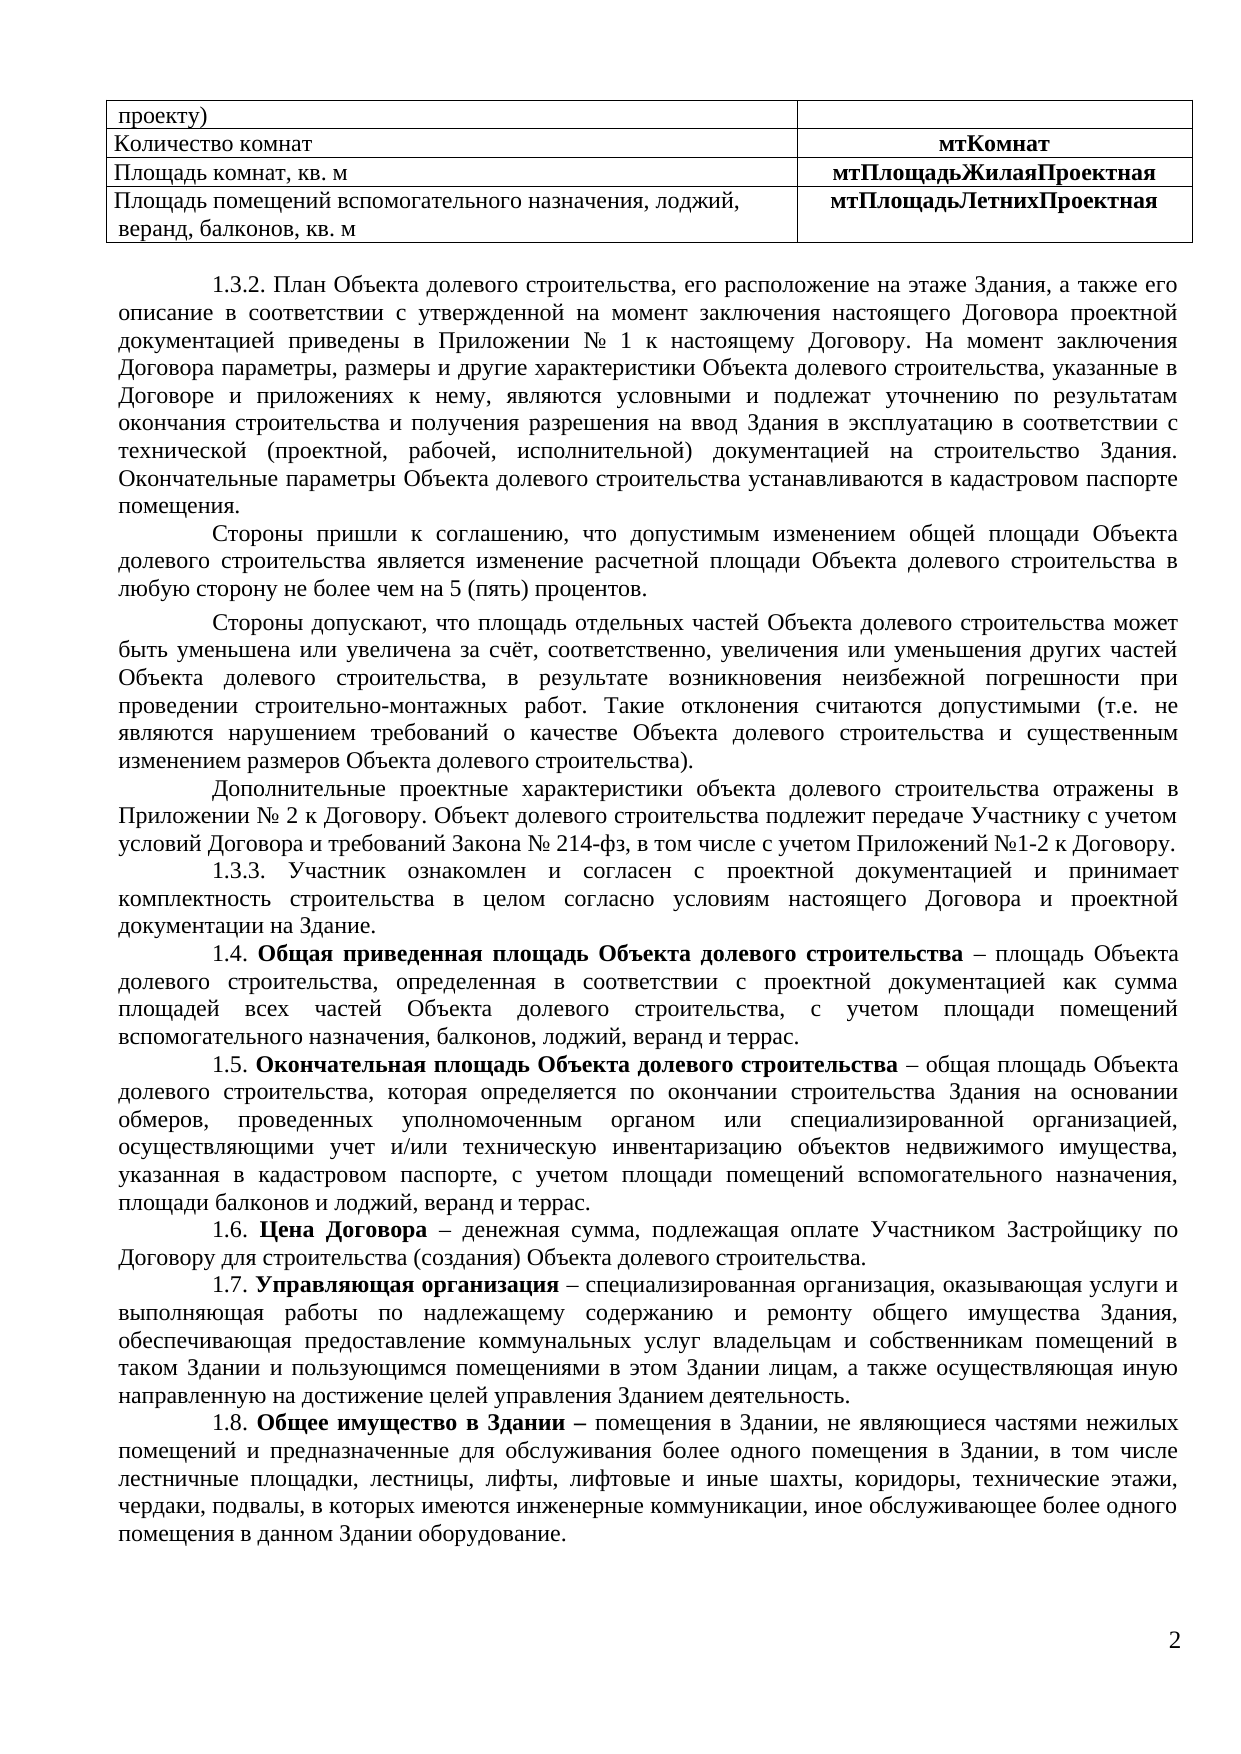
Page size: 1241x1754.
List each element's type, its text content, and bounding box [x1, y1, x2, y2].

table_cell Площадь комнат, кв. м [107, 158, 797, 186]
table_cell [798, 101, 1192, 128]
text 1.7. Управляющая организация – специализированная организация, оказывающая услуги и выполняющая работы по надлежащему содержанию и ремонту общего имущества Здания, обеспечивающая предоставление коммунальных услуг владельцам и собственникам помещений в таком Здании и пользующимся помещениями в этом Здании лицам, а также осуществляющая иную направленную на достижение целей управления Зданием деятельность. [118, 1270, 1179, 1408]
text 1.6. Цена Договора – денежная сумма, подлежащая оплате Участником Застройщику по Договору для строительства (создания) Объекта долевого строительства. [118, 1215, 1179, 1270]
text 1.8. Общее имущество в Здании – помещения в Здании, не являющиеся частями нежилых помещений и предназначенные для обслуживания более одного помещения в Здании, в том числе лестничные площадки, лестницы, лифты, лифтовые и иные шахты, коридоры, технические этажи, чердаки, подвалы, в которых имеются инженерные коммуникации, иное обслуживающее более одного помещения в данном Здании оборудование. [118, 1408, 1179, 1546]
text Стороны пришли к соглашению, что допустимым изменением общей площади Объекта долевого строительства является изменение расчетной площади Объекта долевого строительства в любую сторону не более чем на 5 (пять) процентов. [118, 519, 1179, 602]
table_cell Количество комнат [107, 129, 797, 157]
table_cell [798, 129, 1192, 157]
text 1.3.3. Участник ознакомлен и согласен с проектной документацией и принимает комплектность строительства в целом согласно условиям настоящего Договора и проектной документации на Здание. [118, 856, 1179, 939]
text 1.3.2. План Объекта долевого строительства, его расположение на этаже Здания, а также его описание в соответствии с утвержденной на момент заключения настоящего Договора проектной документацией приведены в Приложении № 1 к настоящему Договору. На момент заключения Договора параметры, размеры и другие характеристики Объекта долевого строительства, указанные в Договоре и приложениях к нему, являются условными и подлежат уточнению по результатам окончания строительства и получения разрешения на ввод Здания в эксплуатацию в соответствии с технической (проектной, рабочей, исполнительной) документацией на строительство Здания. Окончательные параметры Объекта долевого строительства устанавливаются в кадастровом паспорте помещения. [118, 270, 1179, 519]
text 1.5. Окончательная площадь Объекта долевого строительства – общая площадь Объекта долевого строительства, которая определяется по окончании строительства Здания на основании обмеров, проведенных уполномоченным органом или специализированной организацией, осуществляющими учет и/или техническую инвентаризацию объектов недвижимого имущества, указанная в кадастровом паспорте, с учетом площади помещений вспомогательного назначения, площади балконов и лоджий, веранд и террас. [118, 1049, 1179, 1215]
text Дополнительные проектные характеристики объекта долевого строительства отражены в Приложении № 2 к Договору. Объект долевого строительства подлежит передаче Участнику с учетом условий Договора и требований Закона № 214-фз, в том числе с учетом Приложений №1-2 к Договору. [118, 773, 1179, 856]
table_cell [798, 187, 1192, 242]
text 1.4. Общая приведенная площадь Объекта долевого строительства – площадь Объекта долевого строительства, определенная в соответствии с проектной документацией как сумма площадей всех частей Объекта долевого строительства, с учетом площади помещений вспомогательного назначения, балконов, лоджий, веранд и террас. [118, 939, 1179, 1049]
text Стороны допускают, что площадь отдельных частей Объекта долевого строительства может быть уменьшена или увеличена за счёт, соответственно, увеличения или уменьшения других частей Объекта долевого строительства, в результате возникновения неизбежной погрешности при проведении строительно-монтажных работ. Такие отклонения считаются допустимыми (т.е. не являются нарушением требований о качестве Объекта долевого строительства и существенным изменением размеров Объекта долевого строительства). [118, 608, 1179, 773]
table_cell [798, 158, 1192, 186]
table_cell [107, 101, 797, 128]
table_cell Площадь помещений вспомогательного назначения, лоджий, веранд, балконов, кв. м [107, 187, 797, 242]
